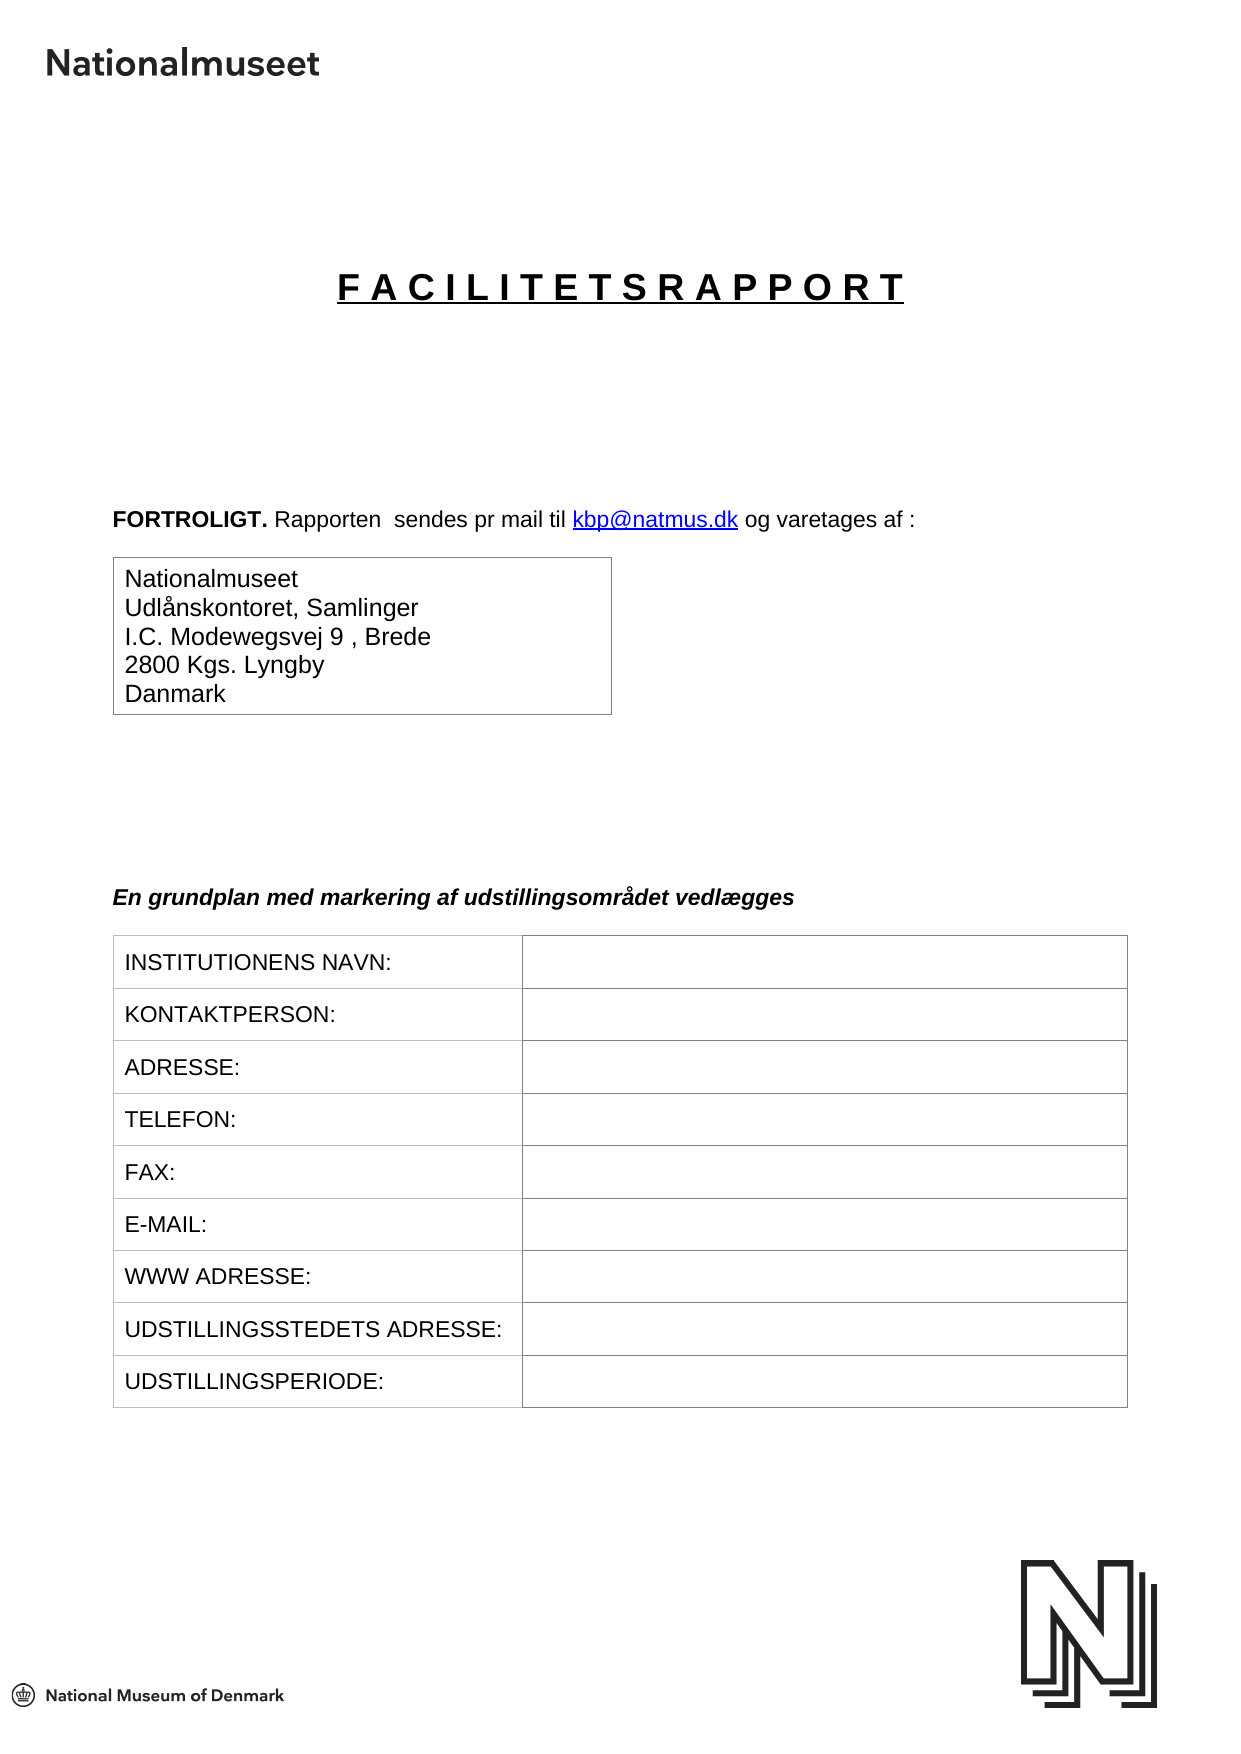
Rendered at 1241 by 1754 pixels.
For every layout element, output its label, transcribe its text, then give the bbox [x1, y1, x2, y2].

table_header Nationalmuseet Udlånskontoret, Samlinger I.C. Modewegsvej 9 , Brede 2800 Kgs. Lyngby Danmark [114, 558, 611, 714]
table_cell [523, 1199, 1127, 1250]
table_cell TELEFON: [114, 1094, 522, 1145]
table_header [523, 936, 1127, 988]
subtitle En grundplan med markering af udstillingsområdet vedlægges [112, 884, 1128, 910]
table_cell [523, 1146, 1127, 1197]
table_cell [523, 1041, 1127, 1093]
table_cell E-MAIL: [114, 1199, 522, 1250]
table_header INSTITUTIONENS NAVN: [114, 936, 522, 988]
picture [1021, 1560, 1157, 1708]
table_cell [523, 1303, 1127, 1354]
table_cell UDSTILLINGSSTEDETS ADRESSE: [114, 1303, 522, 1354]
subtitle FORTROLIGT. Rapporten sendes pr mail til kbp@natmus.dk og varetages af : [112, 506, 1128, 532]
table_cell FAX: [114, 1146, 522, 1197]
table_cell KONTAKTPERSON: [114, 989, 522, 1040]
table_cell [523, 1094, 1127, 1145]
text F A C I L I T E T S R A P P O R T [112, 265, 1128, 308]
table_cell [523, 1356, 1127, 1407]
table_cell [523, 989, 1127, 1040]
table_cell ADRESSE: [114, 1041, 522, 1093]
table_cell UDSTILLINGSPERIODE: [114, 1356, 522, 1407]
picture [11, 1683, 284, 1707]
table_cell [523, 1251, 1127, 1302]
table_cell WWW ADRESSE: [114, 1251, 522, 1302]
picture [47, 47, 319, 76]
